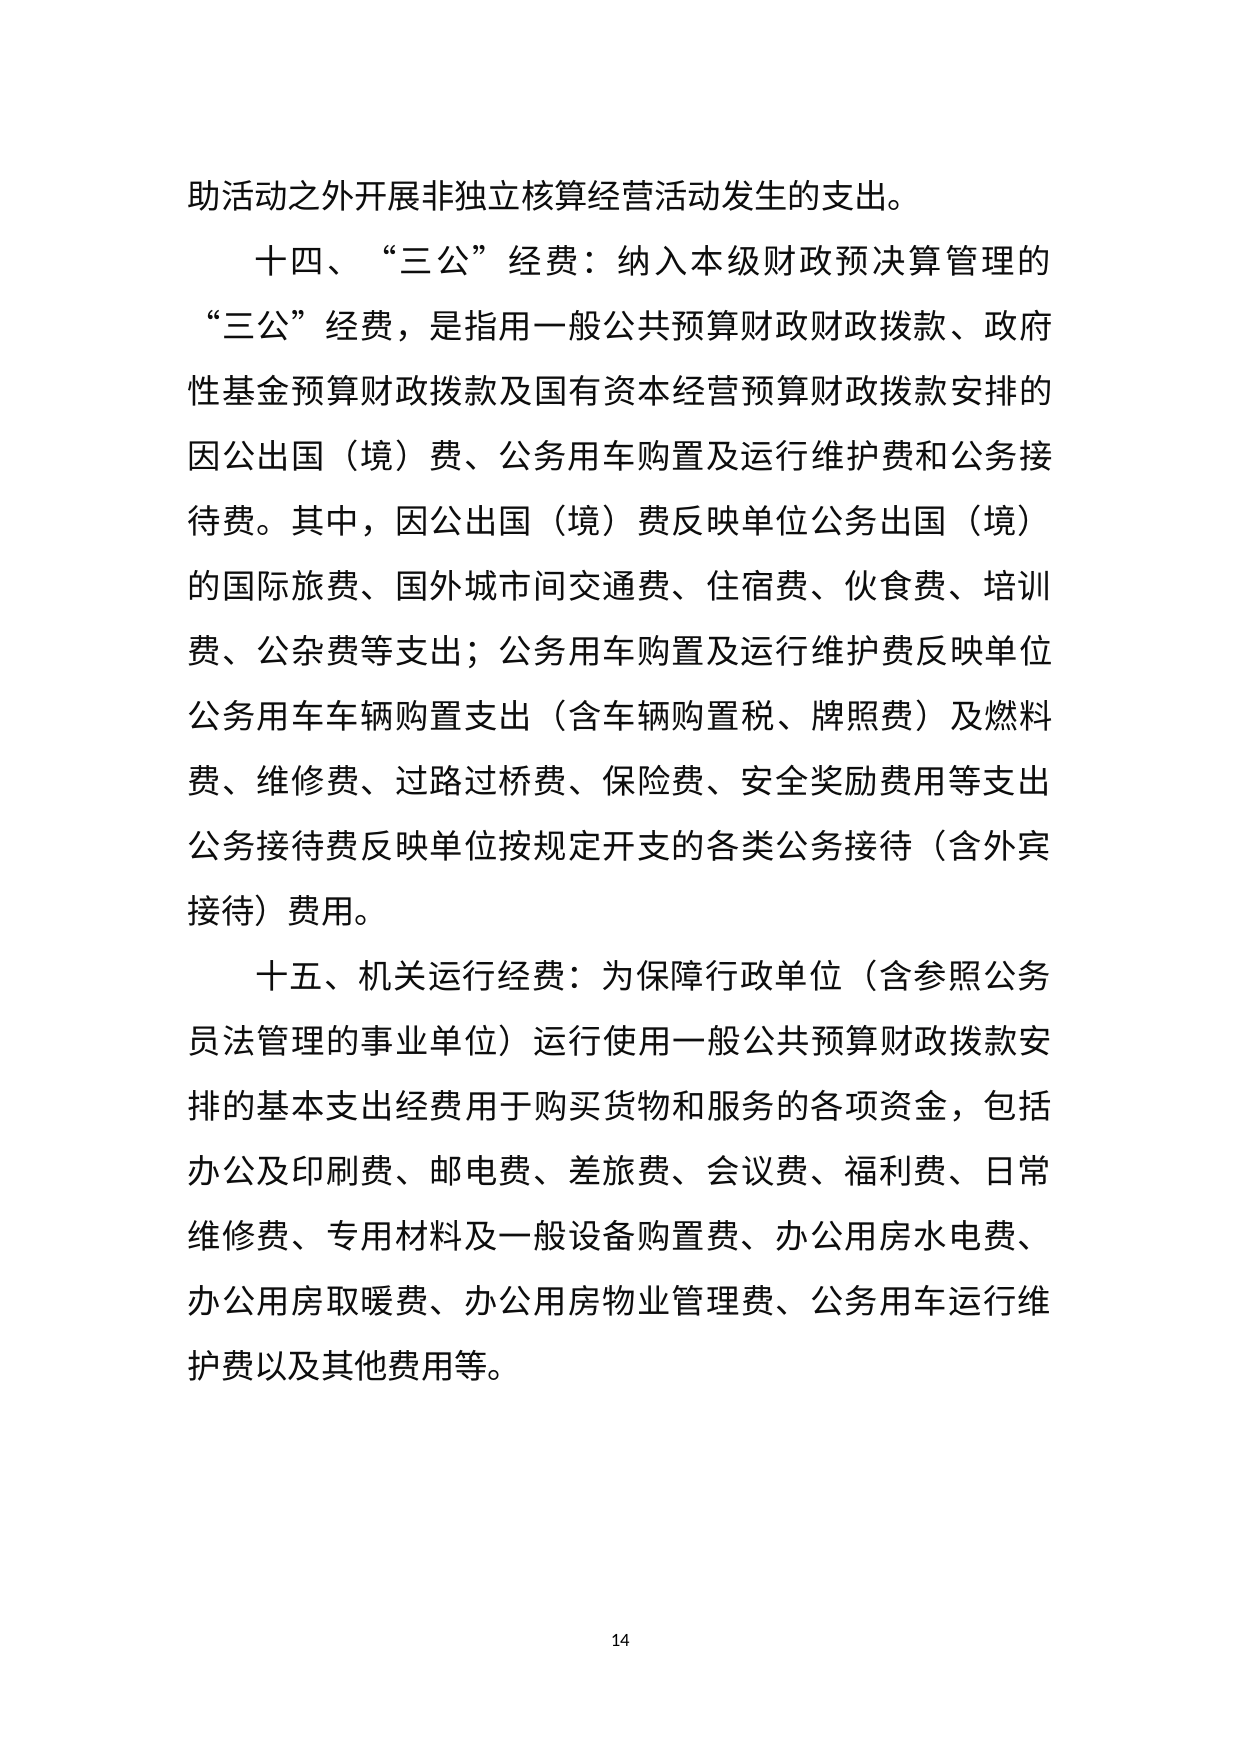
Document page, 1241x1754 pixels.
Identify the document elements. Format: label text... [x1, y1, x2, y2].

text 十五、机关运行经费：为保障行政单位（含参照公务员法管理的事业单位）运行使用一般公共预算财政拨款安排的基本支出经费用于购买货物和服务的各项资金，包括办公及印刷费、邮电费、差旅费、会议费、福利费、日常维修费、专用材料及一般设备购置费、办公用房水电费、办公用房取暖费、办公用房物业管理费、公务用车运行维护费以及其他费用等。 [187, 942, 1053, 1397]
text 十四、“三公”经费：纳入本级财政预决算管理的“三公”经费，是指用一般公共预算财政财政拨款、政府性基金预算财政拨款及国有资本经营预算财政拨款安排的因公出国（境）费、公务用车购置及运行维护费和公务接待费。其中，因公出国（境）费反映单位公务出国（境）的国际旅费、国外城市间交通费、住宿费、伙食费、培训费、公杂费等支出；公务用车购置及运行维护费反映单位公务用车车辆购置支出（含车辆购置税、牌照费）及燃料费、维修费、过路过桥费、保险费、安全奖励费用等支出；公务接待费反映单位按规定开支的各类公务接待（含外宾接待）费用。 [187, 227, 1053, 942]
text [187, 162, 1053, 227]
